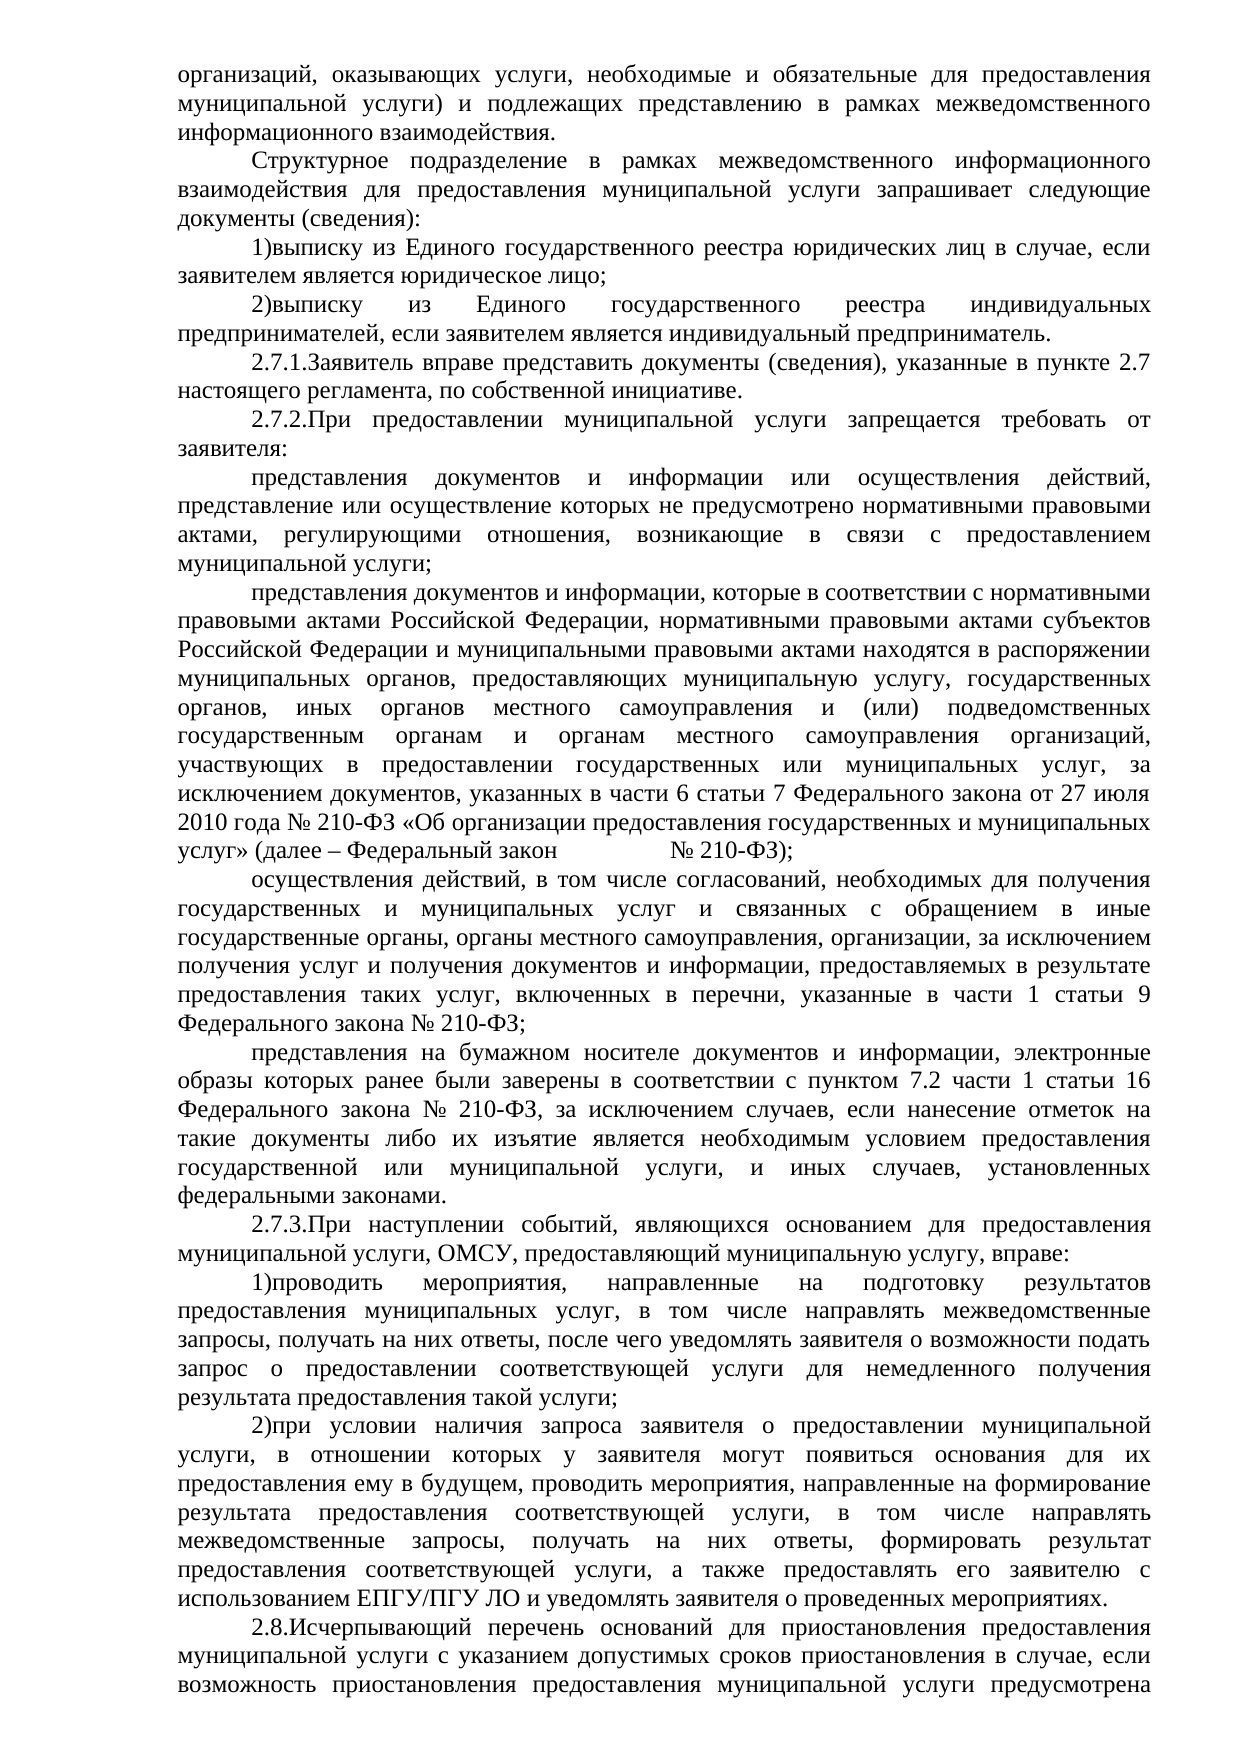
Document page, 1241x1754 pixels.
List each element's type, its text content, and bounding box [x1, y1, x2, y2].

title представления документов и информации или осуществления действий, представление или осуществление которых не предусмотрено нормативными правовыми актами, регулирующими отношения, возникающие в связи с предоставлением муниципальной услуги; [177, 462, 1152, 577]
title 2.7.3.При наступлении событий, являющихся основанием для предоставления муниципальной услуги, ОМСУ, предоставляющий муниципальную услугу, вправе: [177, 1209, 1152, 1267]
title 2.7.1.Заявитель вправе представить документы (сведения), указанные в пункте 2.7 настоящего регламента, по собственной инициативе. [177, 347, 1152, 404]
title представления на бумажном носителе документов и информации, электронные образы которых ранее были заверены в соответствии с пунктом 7.2 части 1 статьи 16 Федерального закона № 210-ФЗ, за исключением случаев, если нанесение отметок на такие документы либо их изъятие является необходимым условием предоставления государственной или муниципальной услуги, и иных случаев, установленных федеральными законами. [177, 1037, 1152, 1209]
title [177, 1612, 1152, 1698]
title 1)проводить мероприятия, направленные на подготовку результатов предоставления муниципальных услуг, в том числе направлять межведомственные запросы, получать на них ответы, после чего уведомлять заявителя о возможности подать запрос о предоставлении соответствующей услуги для немедленного получения результата предоставления такой услуги; [177, 1267, 1152, 1410]
title 2)при условии наличия запроса заявителя о предоставлении муниципальной услуги, в отношении которых у заявителя могут появиться основания для их предоставления ему в будущем, проводить мероприятия, направленные на формирование результата предоставления соответствующей услуги, в том числе направлять межведомственные запросы, получать на них ответы, формировать результат предоставления соответствующей услуги, а также предоставлять его заявителю с использованием ЕПГУ/ПГУ ЛО и уведомлять заявителя о проведенных мероприятиях. [177, 1410, 1152, 1612]
title осуществления действий, в том числе согласований, необходимых для получения государственных и муниципальных услуг и связанных с обращением в иные государственные органы, органы местного самоуправления, организации, за исключением получения услуг и получения документов и информации, предоставляемых в результате предоставления таких услуг, включенных в перечни, указанные в части 1 статьи 9 Федерального закона № 210-ФЗ; [177, 864, 1152, 1037]
title 1)выписку из Единого государственного реестра юридических лиц в случае, если заявителем является юридическое лицо; [177, 232, 1152, 289]
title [177, 59, 1152, 145]
title 2.7.2.При предоставлении муниципальной услуги запрещается требовать от заявителя: [177, 404, 1152, 462]
title представления документов и информации, которые в соответствии с нормативными правовыми актами Российской Федерации, нормативными правовыми актами субъектов Российской Федерации и муниципальными правовыми актами находятся в распоряжении муниципальных органов, предоставляющих муниципальную услугу, государственных органов, иных органов местного самоуправления и (или) подведомственных государственным органам и органам местного самоуправления организаций, участвующих в предоставлении государственных или муниципальных услуг, за исключением документов, указанных в части 6 статьи 7 Федерального закона от 27 июля 2010 года № 210-ФЗ «Об организации предоставления государственных и муниципальных услуг» (далее – Федеральный закон № 210-ФЗ); [177, 577, 1152, 864]
title Структурное подразделение в рамках межведомственного информационного взаимодействия для предоставления муниципальной услуги запрашивает следующие документы (сведения): [177, 145, 1152, 232]
title 2)выписку из Единого государственного реестра индивидуальных предпринимателей, если заявителем является индивидуальный предприниматель. [177, 289, 1152, 347]
